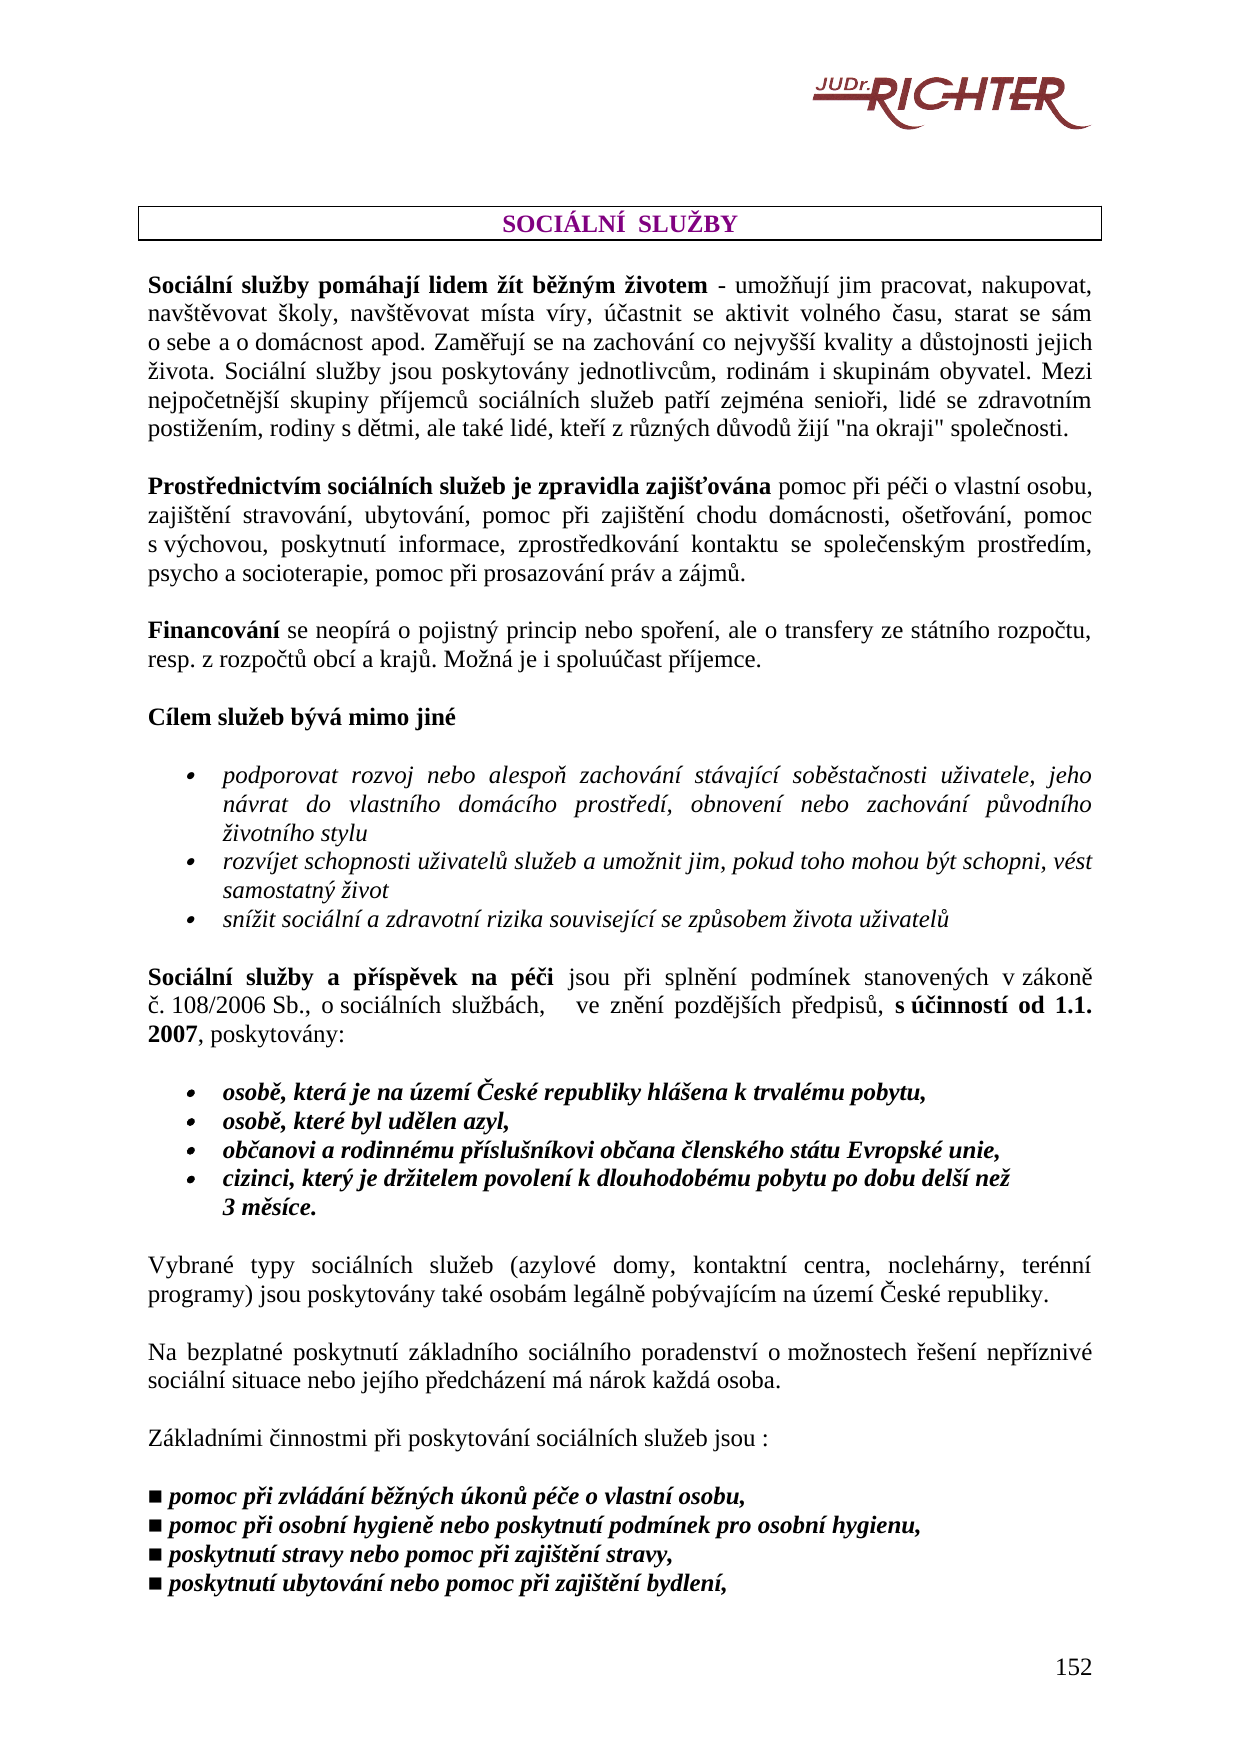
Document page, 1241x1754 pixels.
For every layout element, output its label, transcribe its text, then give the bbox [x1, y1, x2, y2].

text Sociální služby a příspěvek na péči jsou při splnění podmínek stanovených v zákoně č. 108/2006 Sb., o sociálních službách, ve znění pozdějších předpisů, s účinností od 1.1. 2007, poskytovány: [148, 962, 1093, 1048]
text SOCIÁLNÍ SLUŽBY [139, 207, 1101, 239]
list osobě, které byl udělen azyl, [185, 1106, 1093, 1135]
list podporovat rozvoj nebo alespoň zachování stávající soběstačnosti uživatele, jeho návrat do vlastního domácího prostředí, obnovení nebo zachování původního životního stylu [185, 760, 1093, 846]
text Cílem služeb bývá mimo jiné [148, 702, 1093, 731]
text Na bezplatné poskytnutí základního sociálního poradenství o možnostech řešení nepříznivé sociální situace nebo jejího předcházení má nárok každá osoba. [148, 1337, 1093, 1394]
list snížit sociální a zdravotní rizika související se způsobem života uživatelů [185, 904, 1093, 933]
list cizinci, který je držitelem povolení k dlouhodobému pobytu po dobu delší než 3 měsíce. [185, 1163, 1093, 1221]
text Prostřednictvím sociálních služeb je zpravidla zajišťována pomoc při péči o vlastní osobu, zajištění stravování, ubytování, pomoc při zajištění chodu domácnosti, ošetřování, pomoc s výchovou, poskytnutí informace, zprostředkování kontaktu se společenským prostředím, psycho a socioterapie, pomoc při prosazování práv a zájmů. [148, 471, 1093, 586]
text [148, 1481, 1093, 1596]
picture [812, 73, 1093, 130]
text Vybrané typy sociálních služeb (azylové domy, kontaktní centra, noclehárny, terénní programy) jsou poskytovány také osobám legálně pobývajícím na území České republiky. [148, 1250, 1093, 1308]
list rozvíjet schopnosti uživatelů služeb a umožnit jim, pokud toho mohou být schopni, vést samostatný život [185, 846, 1093, 904]
text Financování se neopírá o pojistný princip nebo spoření, ale o transfery ze státního rozpočtu, resp. z rozpočtů obcí a krajů. Možná je i spoluúčast příjemce. [148, 616, 1093, 673]
text Základními činnostmi při poskytování sociálních služeb jsou : [148, 1423, 1093, 1452]
list osobě, která je na území České republiky hlášena k trvalému pobytu, [185, 1077, 1093, 1106]
list občanovi a rodinnému příslušníkovi občana členského státu Evropské unie, [185, 1135, 1093, 1163]
text Sociální služby pomáhají lidem žít běžným životem - umožňují jim pracovat, nakupovat, navštěvovat školy, navštěvovat místa víry, účastnit se aktivit volného času, starat se sám o sebe a o domácnost apod. Zaměřují se na zachování co nejvyšší kvality a důstojnosti jejich života. Sociální služby jsou poskytovány jednotlivcům, rodinám i skupinám obyvatel. Mezi nejpočetnější skupiny příjemců sociálních služeb patří zejména senioři, lidé se zdravotním postižením, rodiny s dětmi, ale také lidé, kteří z různých důvodů žijí "na okraji" společnosti. [148, 270, 1093, 442]
